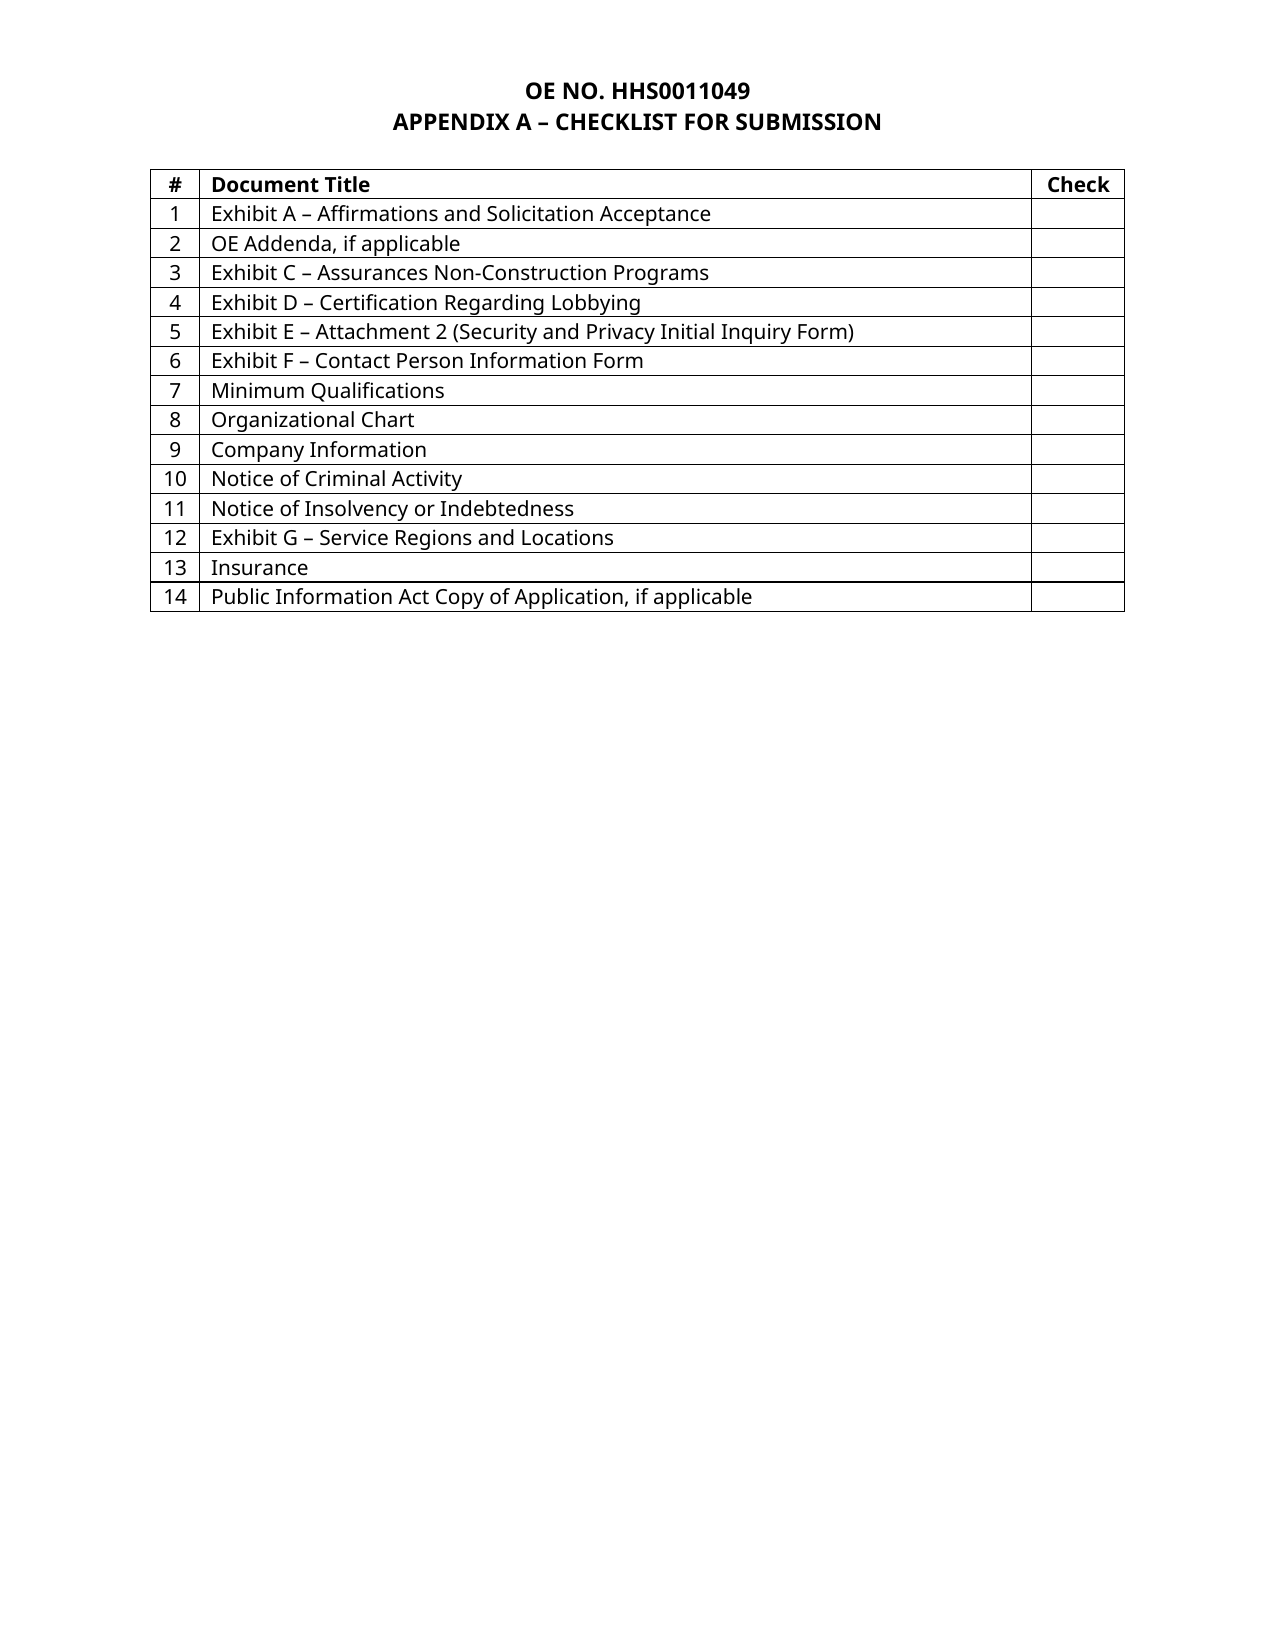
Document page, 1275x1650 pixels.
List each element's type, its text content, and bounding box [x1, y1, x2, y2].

table_header Document Title [200, 170, 1031, 198]
table_cell Public Information Act Copy of Application, if applicable [200, 583, 1031, 611]
table_cell 12 [151, 524, 199, 552]
table_cell 8 [151, 406, 199, 434]
table_cell 13 [151, 553, 199, 581]
table_cell OE Addenda, if applicable [200, 229, 1031, 257]
table_cell Exhibit D – Certification Regarding Lobbying [200, 288, 1031, 316]
table_cell Exhibit F – Contact Person Information Form [200, 347, 1031, 375]
table_cell Organizational Chart [200, 406, 1031, 434]
table_cell 9 [151, 435, 199, 463]
table_header Check [1032, 170, 1124, 198]
table_cell 11 [151, 494, 199, 522]
table_cell [1032, 524, 1124, 552]
table_cell Notice of Criminal Activity [200, 465, 1031, 493]
table_cell 3 [151, 258, 199, 287]
table_cell [1032, 406, 1124, 434]
table_header # [151, 170, 199, 198]
table_cell Notice of Insolvency or Indebtedness [200, 494, 1031, 522]
table_cell Company Information [200, 435, 1031, 463]
table_cell Exhibit A – Affirmations and Solicitation Acceptance [200, 199, 1031, 228]
table_cell [1032, 258, 1124, 287]
table_cell [1032, 288, 1124, 316]
table_cell 10 [151, 465, 199, 493]
table_cell Exhibit G – Service Regions and Locations [200, 524, 1031, 552]
table_cell 4 [151, 288, 199, 316]
table_cell [1032, 317, 1124, 346]
table_cell 14 [151, 583, 199, 611]
table_cell [1032, 435, 1124, 463]
table_cell 7 [151, 376, 199, 404]
table_cell [1032, 583, 1124, 611]
table_cell [1032, 376, 1124, 404]
table_cell Insurance [200, 553, 1031, 581]
table_cell Exhibit C – Assurances Non-Construction Programs [200, 258, 1031, 287]
table_cell [1032, 347, 1124, 375]
table_cell [1032, 553, 1124, 581]
table_cell [1032, 465, 1124, 493]
table_cell [1032, 494, 1124, 522]
table_cell 6 [151, 347, 199, 375]
table_cell [1032, 199, 1124, 228]
table_cell [1032, 229, 1124, 257]
table_cell 5 [151, 317, 199, 346]
table_cell 2 [151, 229, 199, 257]
table_cell Exhibit E – Attachment 2 (Security and Privacy Initial Inquiry Form) [200, 317, 1031, 346]
table_cell 1 [151, 199, 199, 228]
table_cell Minimum Qualifications [200, 376, 1031, 404]
